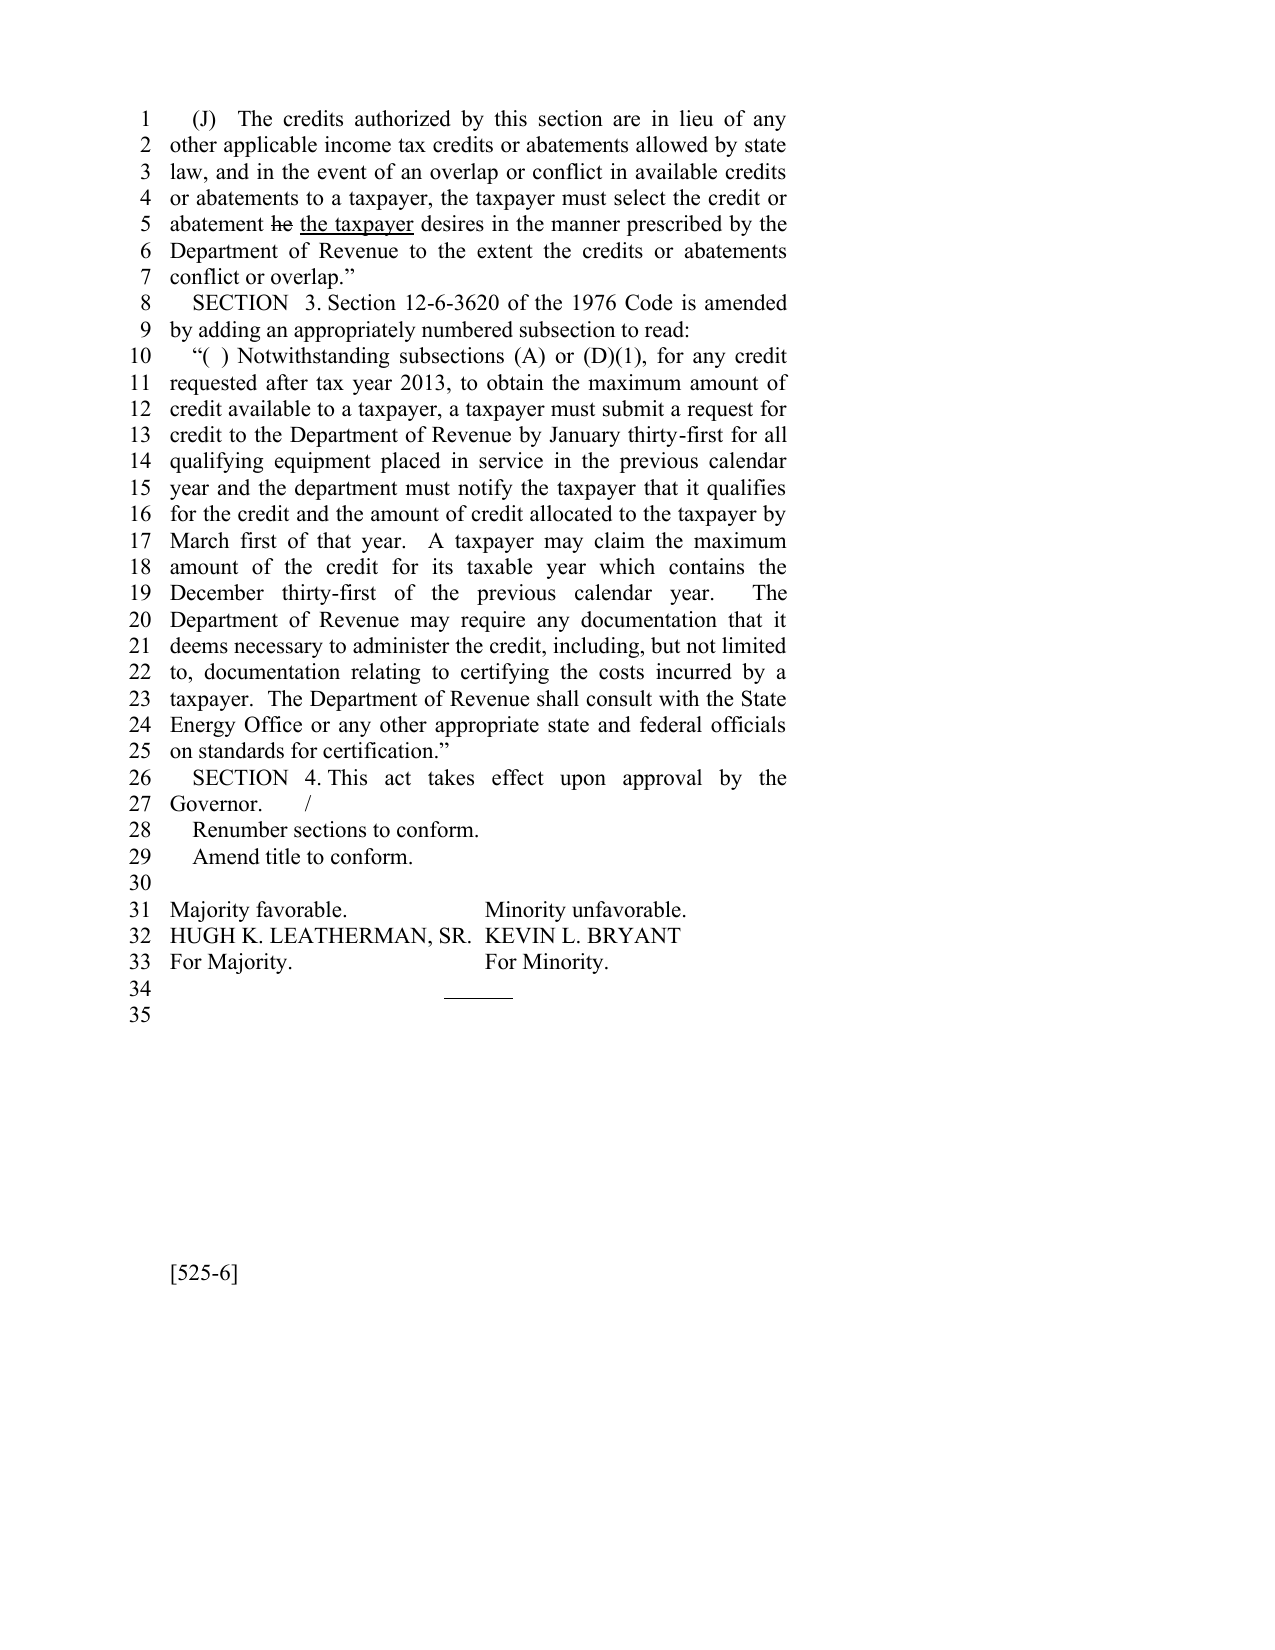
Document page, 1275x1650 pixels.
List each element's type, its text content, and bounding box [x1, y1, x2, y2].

text For Majority. For Minority. [169, 948, 787, 975]
text Renumber sections to conform. [169, 817, 787, 843]
text SECTION 3. Section 12-6-3620 of the 1976 Code is amended by adding an appropriately numbered subsection to read: [169, 289, 787, 342]
text SECTION 4. This act takes effect upon approval by the Governor. / [169, 764, 787, 817]
text Majority favorable. Minority unfavorable. [169, 896, 787, 922]
text (J) The credits authorized by this section are in lieu of any other applicable income tax credits or abatements allowed by state law, and in the event of an overlap or conflict in available credits or abatements to a taxpayer, the taxpayer must select the credit or abatement he the taxpayer desires in the manner prescribed by the Department of Revenue to the extent the credits or abatements conflict or overlap.” [169, 105, 787, 289]
text HUGH K. LEATHERMAN, SR. KEVIN L. BRYANT [169, 922, 787, 948]
text “( ) Notwithstanding subsections (A) or (D)(1), for any credit requested after tax year 2013, to obtain the maximum amount of credit available to a taxpayer, a taxpayer must submit a request for credit to the Department of Revenue by January thirty-first for all qualifying equipment placed in service in the previous calendar year and the department must notify the taxpayer that it qualifies for the credit and the amount of credit allocated to the taxpayer by March first of that year. A taxpayer may claim the maximum amount of the credit for its taxable year which contains the December thirty-first of the previous calendar year. The Department of Revenue may require any documentation that it deems necessary to administer the credit, including, but not limited to, documentation relating to certifying the costs incurred by a taxpayer. The Department of Revenue shall consult with the State Energy Office or any other appropriate state and federal officials on standards for certification.” [169, 342, 787, 764]
text Amend title to conform. [169, 843, 787, 869]
